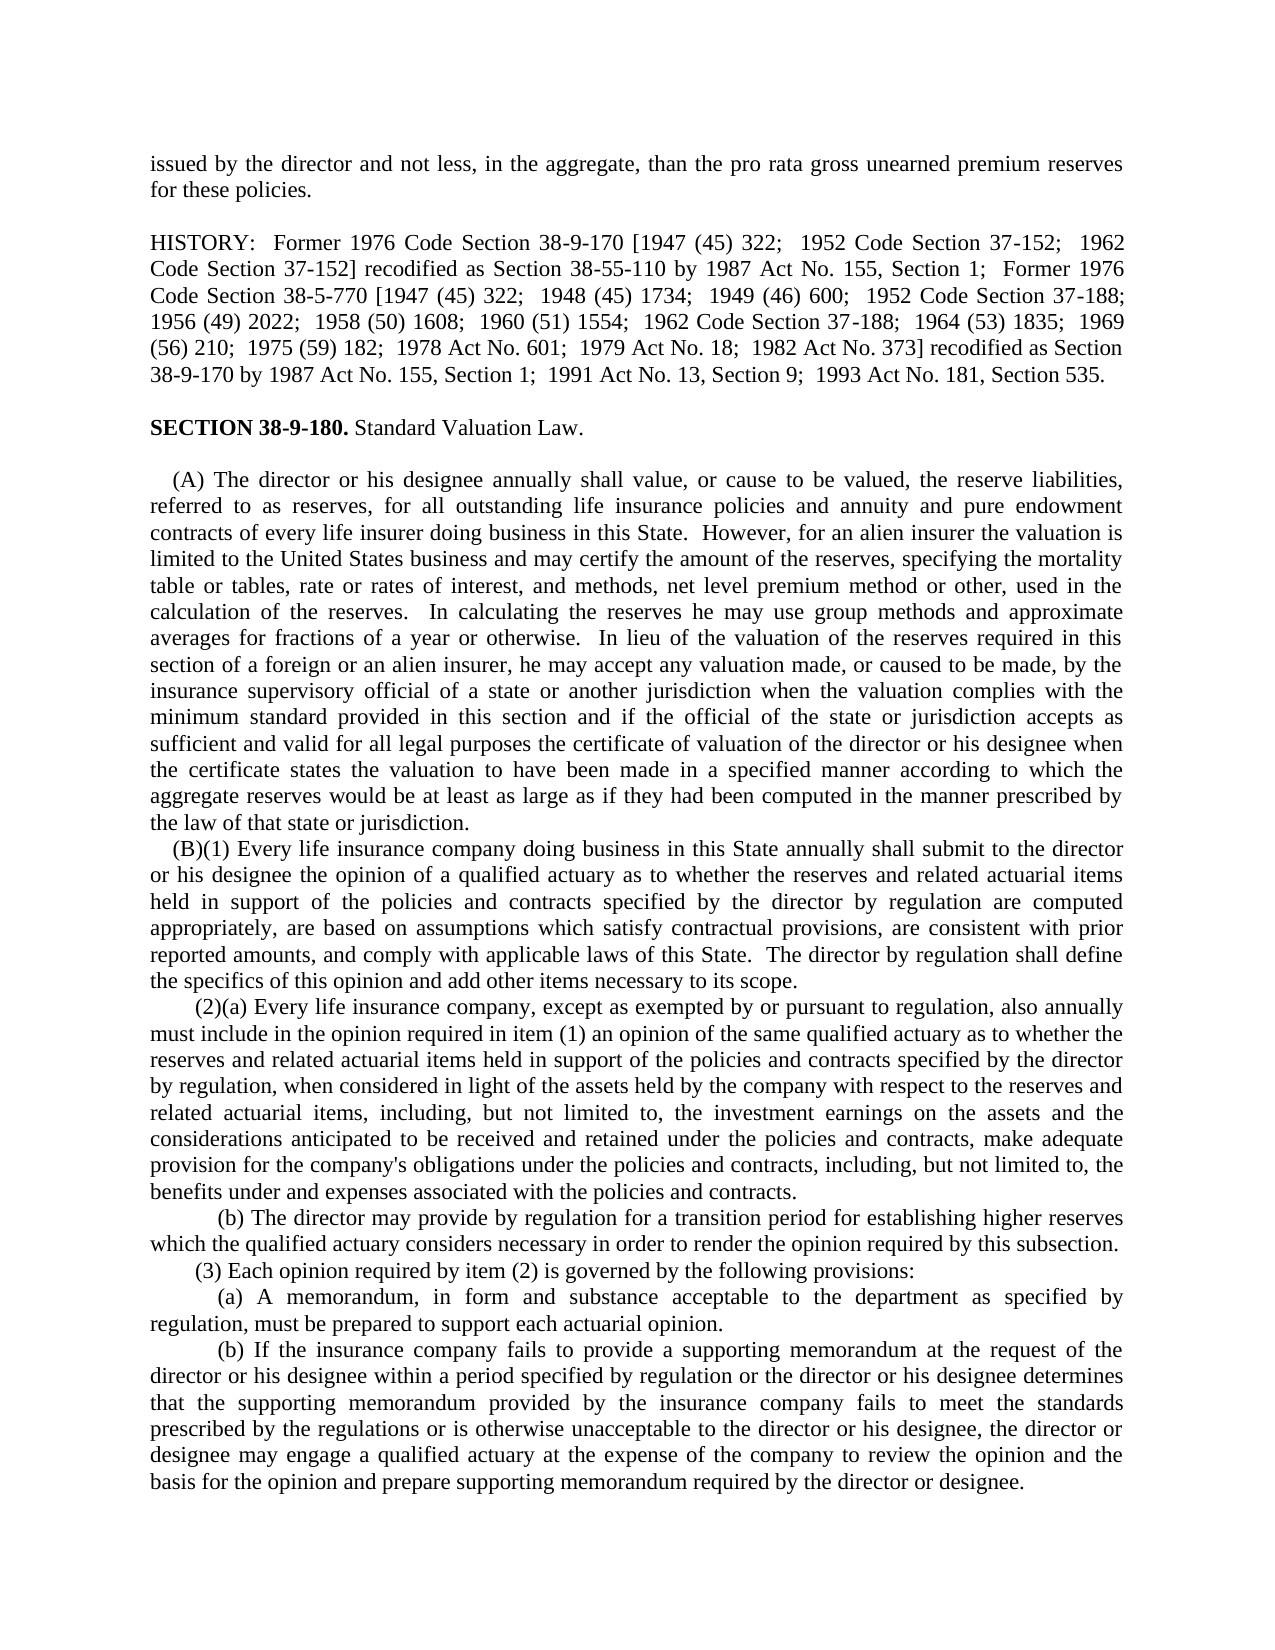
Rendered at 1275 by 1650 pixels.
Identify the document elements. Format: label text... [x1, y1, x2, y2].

text (3) Each opinion required by item (2) is governed by the following provisions: [150, 1257, 1125, 1283]
text (a) A memorandum, in form and substance acceptable to the department as specified by regulation, must be prepared to support each actuarial opinion. [150, 1283, 1125, 1336]
text SECTION 38-9-180. Standard Valuation Law. [150, 413, 1125, 440]
text (2)(a) Every life insurance company, except as exempted by or pursuant to regulation, also annually must include in the opinion required in item (1) an opinion of the same qualified actuary as to whether the reserves and related actuarial items held in support of the policies and contracts specified by the director by regulation, when considered in light of the assets held by the company with respect to the reserves and related actuarial items, including, but not limited to, the investment earnings on the assets and the considerations anticipated to be received and retained under the policies and contracts, make adequate provision for the company's obligations under the policies and contracts, including, but not limited to, the benefits under and expenses associated with the policies and contracts. [150, 993, 1125, 1204]
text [150, 150, 1125, 203]
text (b) If the insurance company fails to provide a supporting memorandum at the request of the director or his designee within a period specified by regulation or the director or his designee determines that the supporting memorandum provided by the insurance company fails to meet the standards prescribed by the regulations or is otherwise unacceptable to the director or his designee, the director or designee may engage a qualified actuary at the expense of the company to review the opinion and the basis for the opinion and prepare supporting memorandum required by the director or designee. [150, 1336, 1125, 1494]
text (b) The director may provide by regulation for a transition period for establishing higher reserves which the qualified actuary considers necessary in order to render the opinion required by this subsection. [150, 1204, 1125, 1257]
text HISTORY: Former 1976 Code Section 38-9-170 [1947 (45) 322; 1952 Code Section 37-152; 1962 Code Section 37-152] recodified as Section 38-55-110 by 1987 Act No. 155, Section 1; Former 1976 Code Section 38-5-770 [1947 (45) 322; 1948 (45) 1734; 1949 (46) 600; 1952 Code Section 37-188; 1956 (49) 2022; 1958 (50) 1608; 1960 (51) 1554; 1962 Code Section 37-188; 1964 (53) 1835; 1969 (56) 210; 1975 (59) 182; 1978 Act No. 601; 1979 Act No. 18; 1982 Act No. 373] recodified as Section 38-9-170 by 1987 Act No. 155, Section 1; 1991 Act No. 13, Section 9; 1993 Act No. 181, Section 535. [150, 229, 1125, 387]
text (A) The director or his designee annually shall value, or cause to be valued, the reserve liabilities, referred to as reserves, for all outstanding life insurance policies and annuity and pure endowment contracts of every life insurer doing business in this State. However, for an alien insurer the valuation is limited to the United States business and may certify the amount of the reserves, specifying the mortality table or tables, rate or rates of interest, and methods, net level premium method or other, used in the calculation of the reserves. In calculating the reserves he may use group methods and approximate averages for fractions of a year or otherwise. In lieu of the valuation of the reserves required in this section of a foreign or an alien insurer, he may accept any valuation made, or caused to be made, by the insurance supervisory official of a state or another jurisdiction when the valuation complies with the minimum standard provided in this section and if the official of the state or jurisdiction accepts as sufficient and valid for all legal purposes the certificate of valuation of the director or his designee when the certificate states the valuation to have been made in a specified manner according to which the aggregate reserves would be at least as large as if they had been computed in the manner prescribed by the law of that state or jurisdiction. [150, 466, 1125, 835]
text (B)(1) Every life insurance company doing business in this State annually shall submit to the director or his designee the opinion of a qualified actuary as to whether the reserves and related actuarial items held in support of the policies and contracts specified by the director by regulation are computed appropriately, are based on assumptions which satisfy contractual provisions, are consistent with prior reported amounts, and comply with applicable laws of this State. The director by regulation shall define the specifics of this opinion and add other items necessary to its scope. [150, 835, 1125, 993]
